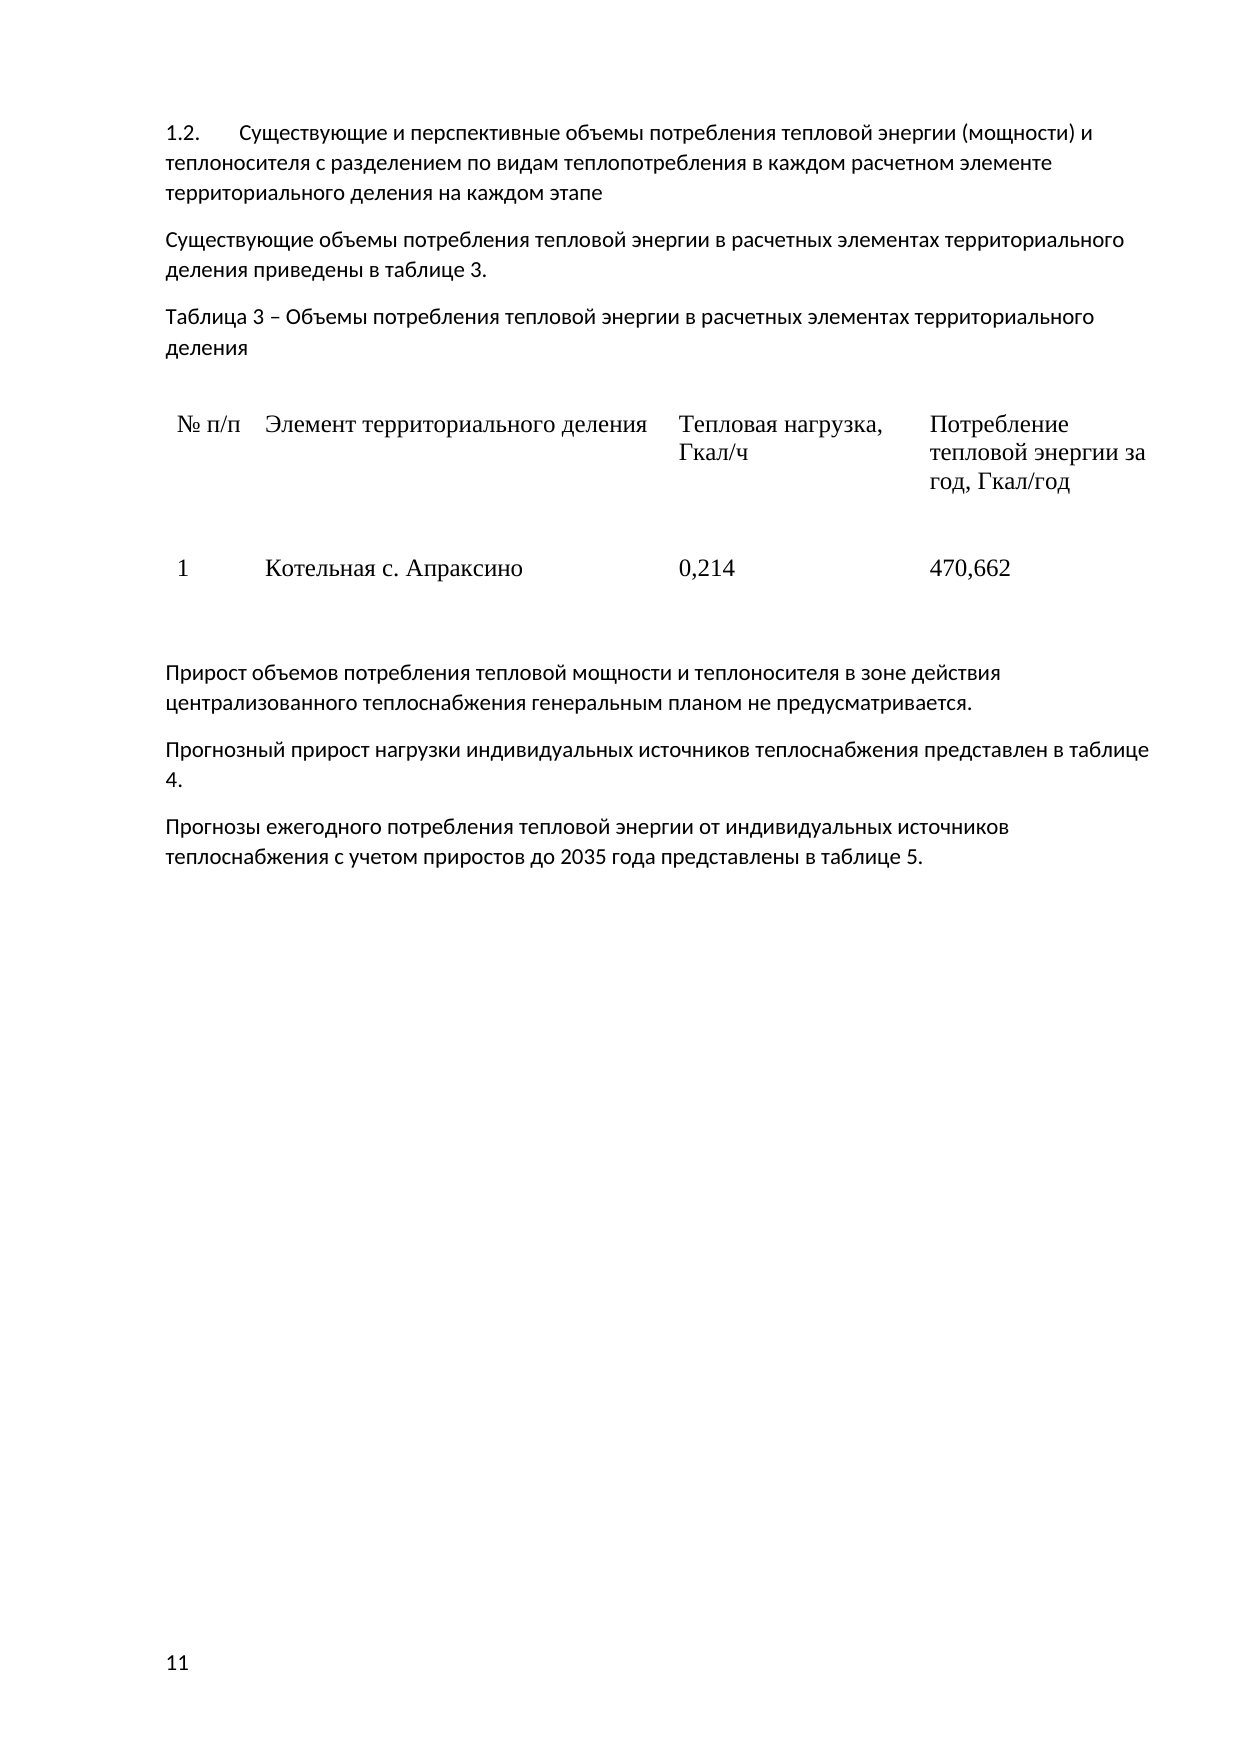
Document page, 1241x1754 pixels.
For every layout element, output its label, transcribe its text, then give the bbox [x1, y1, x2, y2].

table_cell 470,662 [918, 524, 1169, 611]
table_cell 1 [165, 524, 253, 611]
text Прогнозный прирост нагрузки индивидуальных источников теплоснабжения представлен в таблице 4. [165, 735, 1169, 793]
text Прогнозы ежегодного потребления тепловой энергии от индивидуальных источников теплоснабжения с учетом приростов до 2035 года представлены в таблице 5. [165, 812, 1169, 871]
table_cell Котельная с. Апраксино [254, 524, 667, 611]
table_header Тепловая нагрузка, Гкал/ч [667, 380, 918, 524]
text Таблица 3 – Объемы потребления тепловой энергии в расчетных элементах территориального деления [165, 302, 1169, 361]
text Существующие объемы потребления тепловой энергии в расчетных элементах территориального деления приведены в таблице 3. [165, 225, 1169, 284]
table_cell 0,214 [667, 524, 918, 611]
text Прирост объемов потребления тепловой мощности и теплоносителя в зоне действия централизованного теплоснабжения генеральным планом не предусматривается. [165, 658, 1169, 716]
table_header № п/п [165, 380, 253, 524]
table_header Элемент территориального деления [254, 380, 667, 524]
text 1.2. Существующие и перспективные объемы потребления тепловой энергии (мощности) и теплоносителя с разделением по видам теплопотребления в каждом расчетном элементе территориального деления на каждом этапе [165, 118, 1169, 207]
table_header Потребление тепловой энергии за год, Гкал/год [918, 380, 1169, 524]
